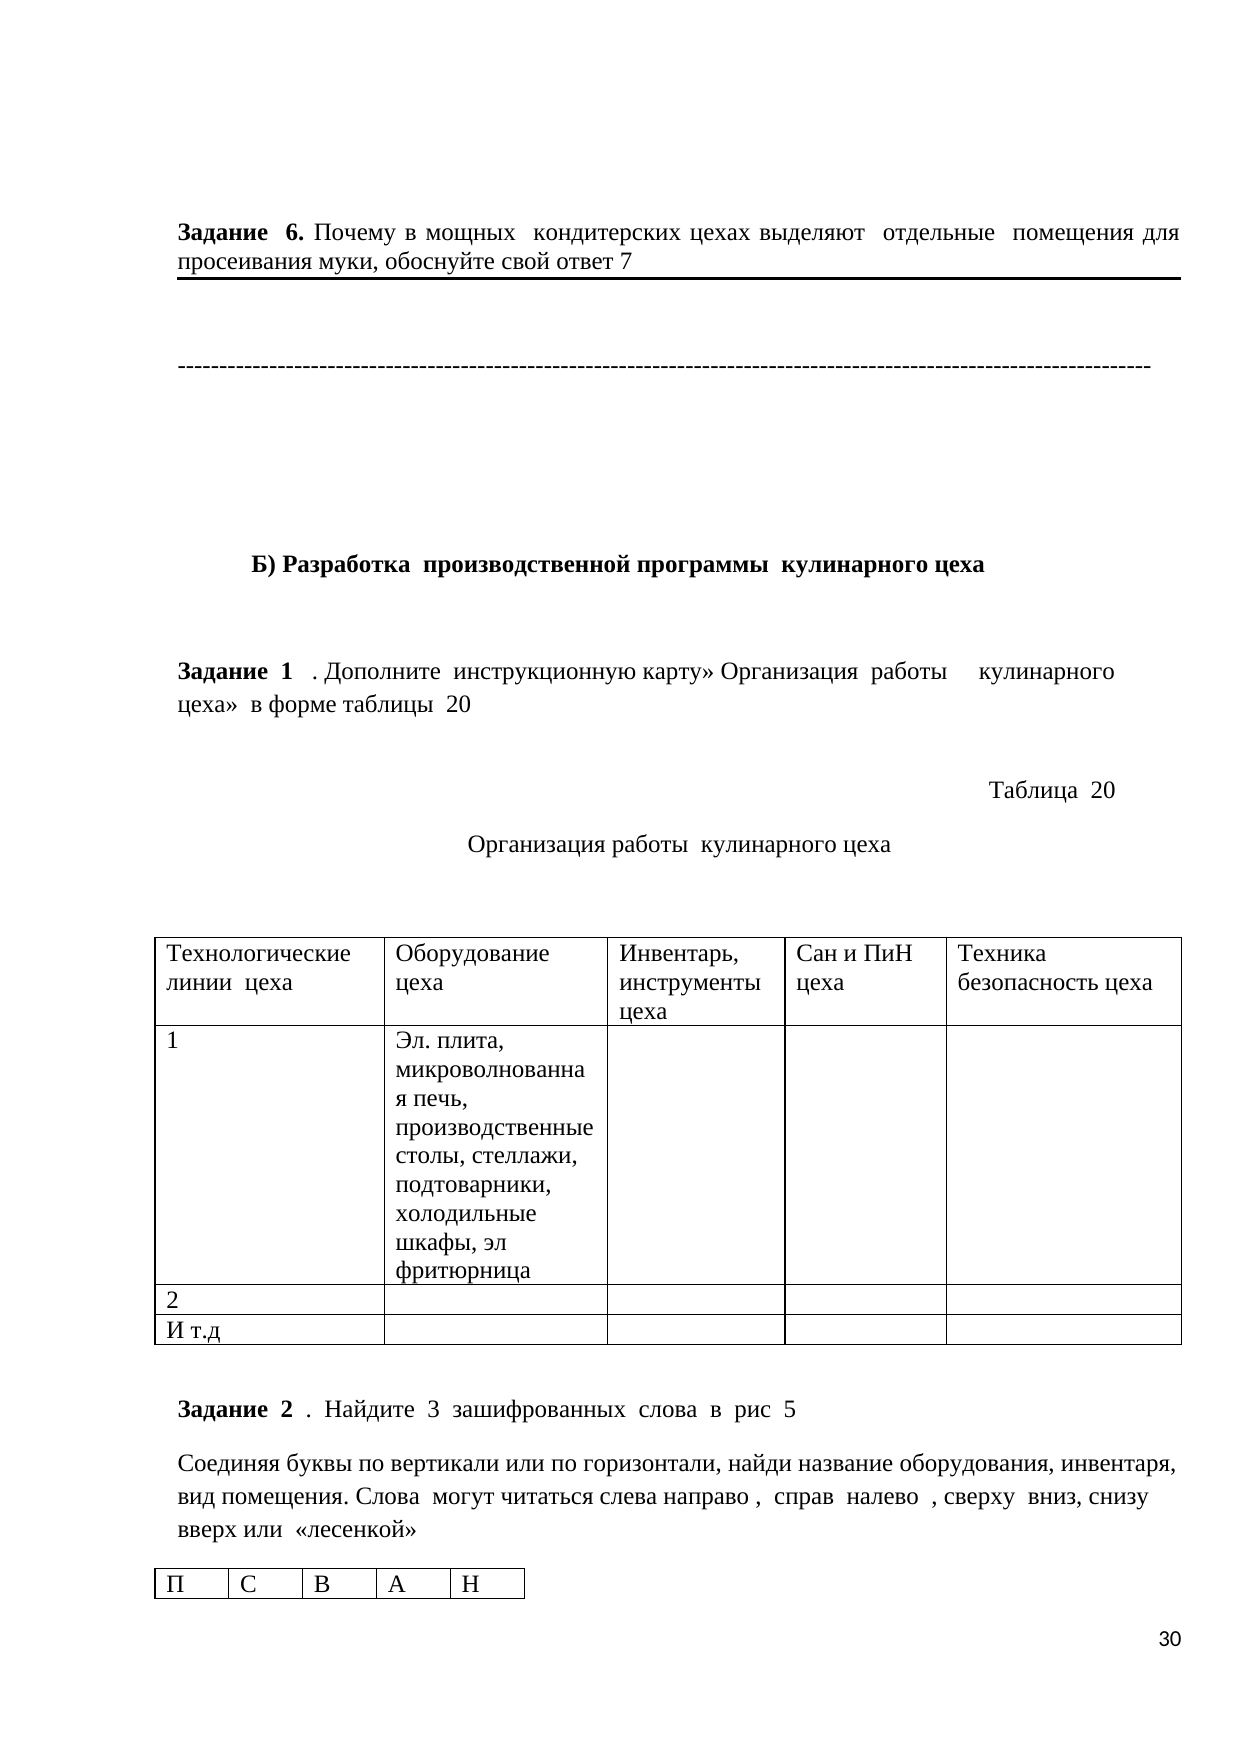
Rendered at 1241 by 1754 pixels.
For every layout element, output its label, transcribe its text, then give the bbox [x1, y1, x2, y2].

table_cell Эл. плита, микроволнованная печь, производственные столы, стеллажи, подтоварники, холодильные шкафы, эл фритюрница [385, 1026, 607, 1284]
table_cell И т.д [156, 1315, 384, 1344]
text Б) Разработка производственной программы кулинарного цеха [177, 549, 1181, 577]
table_cell [608, 1315, 784, 1344]
table_header Технологические линии цеха [156, 938, 384, 1024]
table_header Техника безопасность цеха [947, 938, 1181, 1024]
table_cell [786, 1315, 946, 1344]
table_cell [947, 1026, 1181, 1284]
table_cell [947, 1315, 1181, 1344]
table_cell [786, 1026, 946, 1284]
table_header Оборудование цеха [385, 938, 607, 1024]
text Задание 2 . Найдите 3 зашифрованных слова в рис 5 [177, 1394, 1181, 1423]
text Таблица 20 [988, 743, 1181, 804]
text --------------------------------------------------------------------------------------------------------------------- [177, 350, 1181, 379]
table_header П [156, 1569, 228, 1598]
table_header Н [451, 1569, 524, 1598]
table_cell [786, 1285, 946, 1314]
text Задание 6. Почему в мощных кондитерских цехах выделяют отдельные помещения для просеивания муки, обоснуйте свой ответ 7 [177, 217, 1181, 277]
text Организация работы кулинарного цеха [177, 829, 1181, 858]
table_header С [229, 1569, 302, 1598]
table_cell [608, 1026, 784, 1284]
table_cell 1 [156, 1026, 384, 1284]
table_header Сан и ПиН цеха [786, 938, 946, 1024]
table_header Инвентарь, инструменты цеха [608, 938, 784, 1024]
text Соединяя буквы по вертикали или по горизонтали, найди название оборудования, инвентаря, вид помещения. Слова могут читаться слева направо , справ налево , сверху вниз, снизу вверх или «лесенкой» [177, 1448, 1181, 1543]
text Задание 1 . Дополните инструкционную карту» Организация работы кулинарного цеха» в форме таблицы 20 [177, 656, 1181, 718]
table_header В [303, 1569, 376, 1598]
table_header А [377, 1569, 450, 1598]
table_cell 2 [156, 1285, 384, 1314]
table_cell [385, 1315, 607, 1344]
table_cell [385, 1285, 607, 1314]
table_cell [608, 1285, 784, 1314]
table_cell [947, 1285, 1181, 1314]
